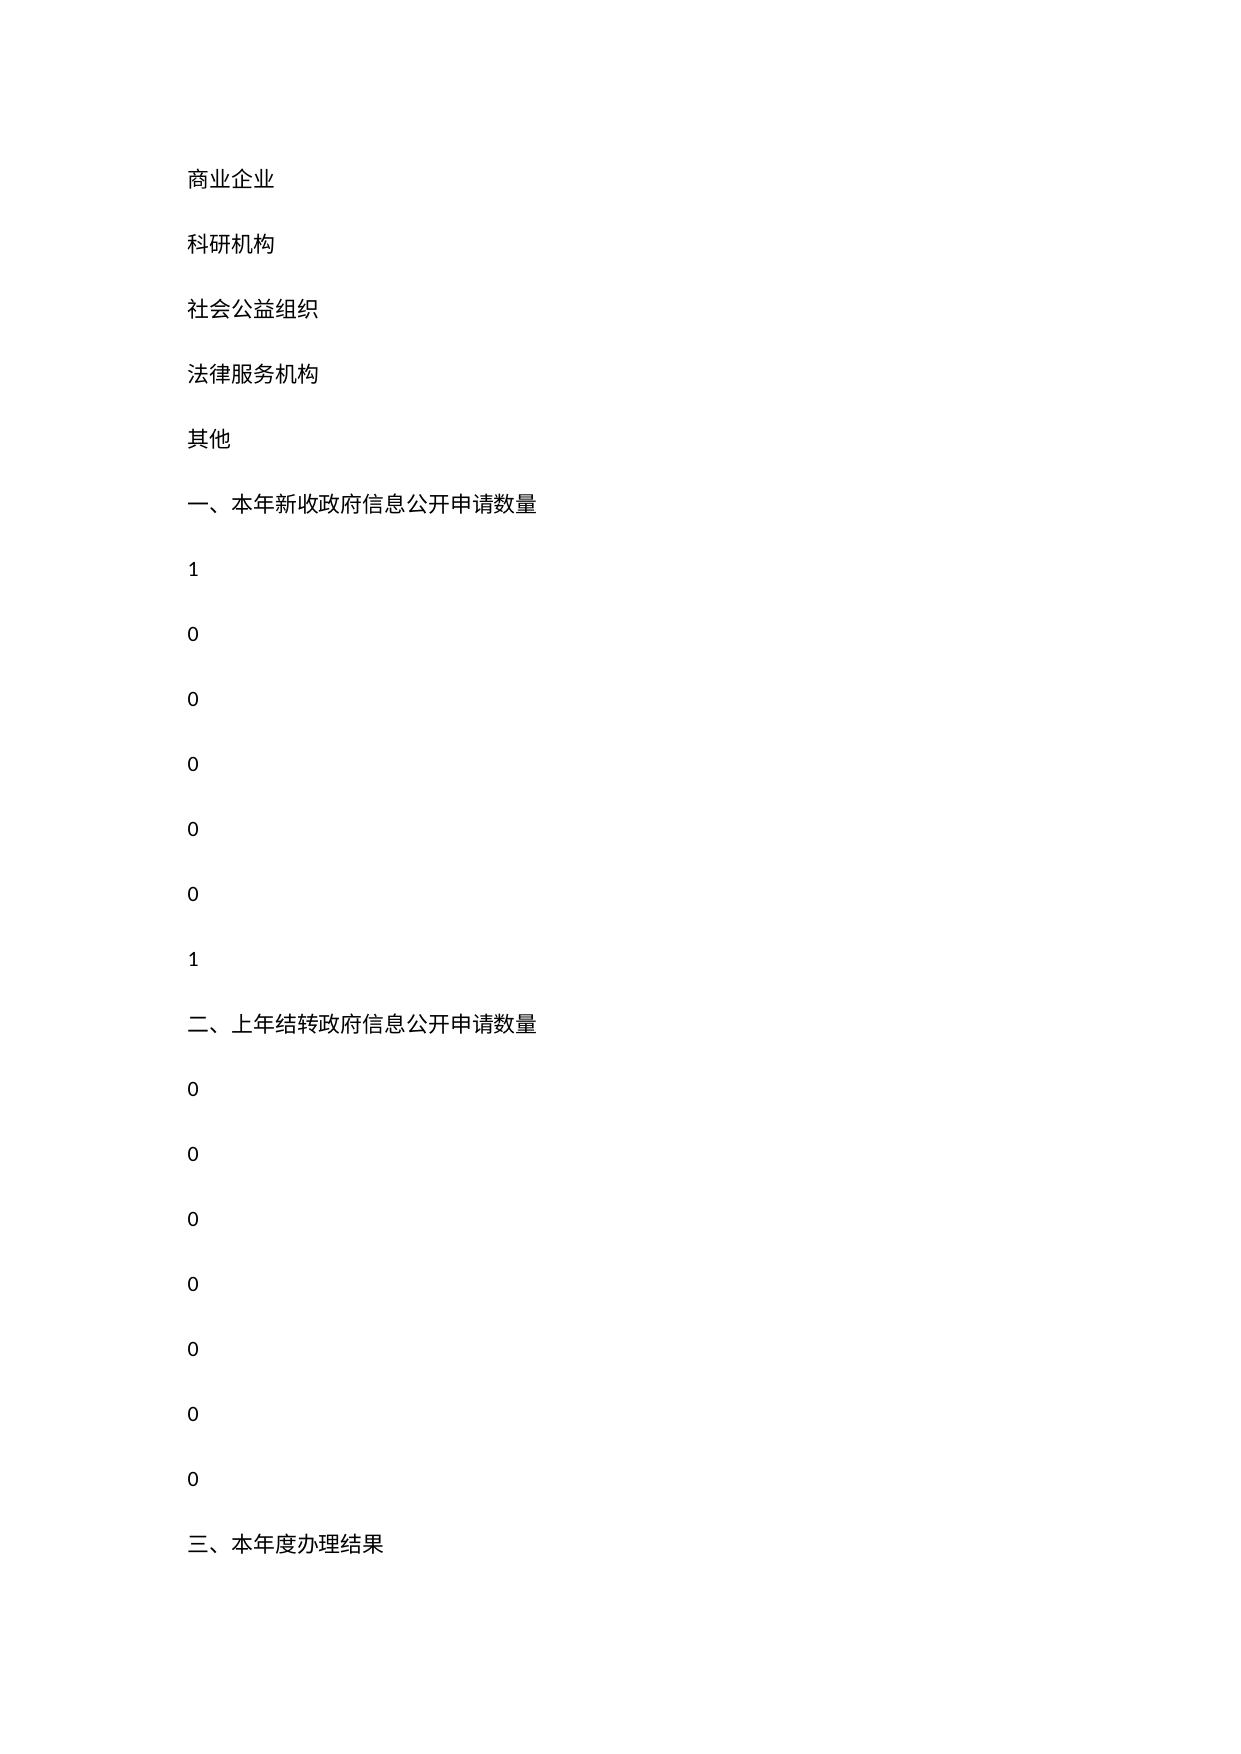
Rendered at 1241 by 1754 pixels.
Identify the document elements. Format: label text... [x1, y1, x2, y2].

text 其他 [187, 422, 1053, 454]
text 二、上年结转政府信息公开申请数量 [187, 1007, 1053, 1039]
text 社会公益组织 [187, 292, 1053, 324]
text 0 [187, 682, 1053, 714]
text 法律服务机构 [187, 357, 1053, 389]
text 0 [187, 1137, 1053, 1169]
text 三、本年度办理结果 [187, 1527, 1053, 1559]
text 0 [187, 617, 1053, 649]
text 0 [187, 1462, 1053, 1494]
text 一、本年新收政府信息公开申请数量 [187, 487, 1053, 519]
text 0 [187, 877, 1053, 909]
text 0 [187, 1202, 1053, 1234]
text 0 [187, 812, 1053, 844]
text 商业企业 [187, 162, 1053, 194]
text 科研机构 [187, 227, 1053, 259]
text 0 [187, 1397, 1053, 1429]
text 1 [187, 942, 1053, 974]
text 0 [187, 1332, 1053, 1364]
text 0 [187, 1267, 1053, 1299]
text 0 [187, 747, 1053, 779]
text 1 [187, 552, 1053, 584]
text 0 [187, 1072, 1053, 1104]
